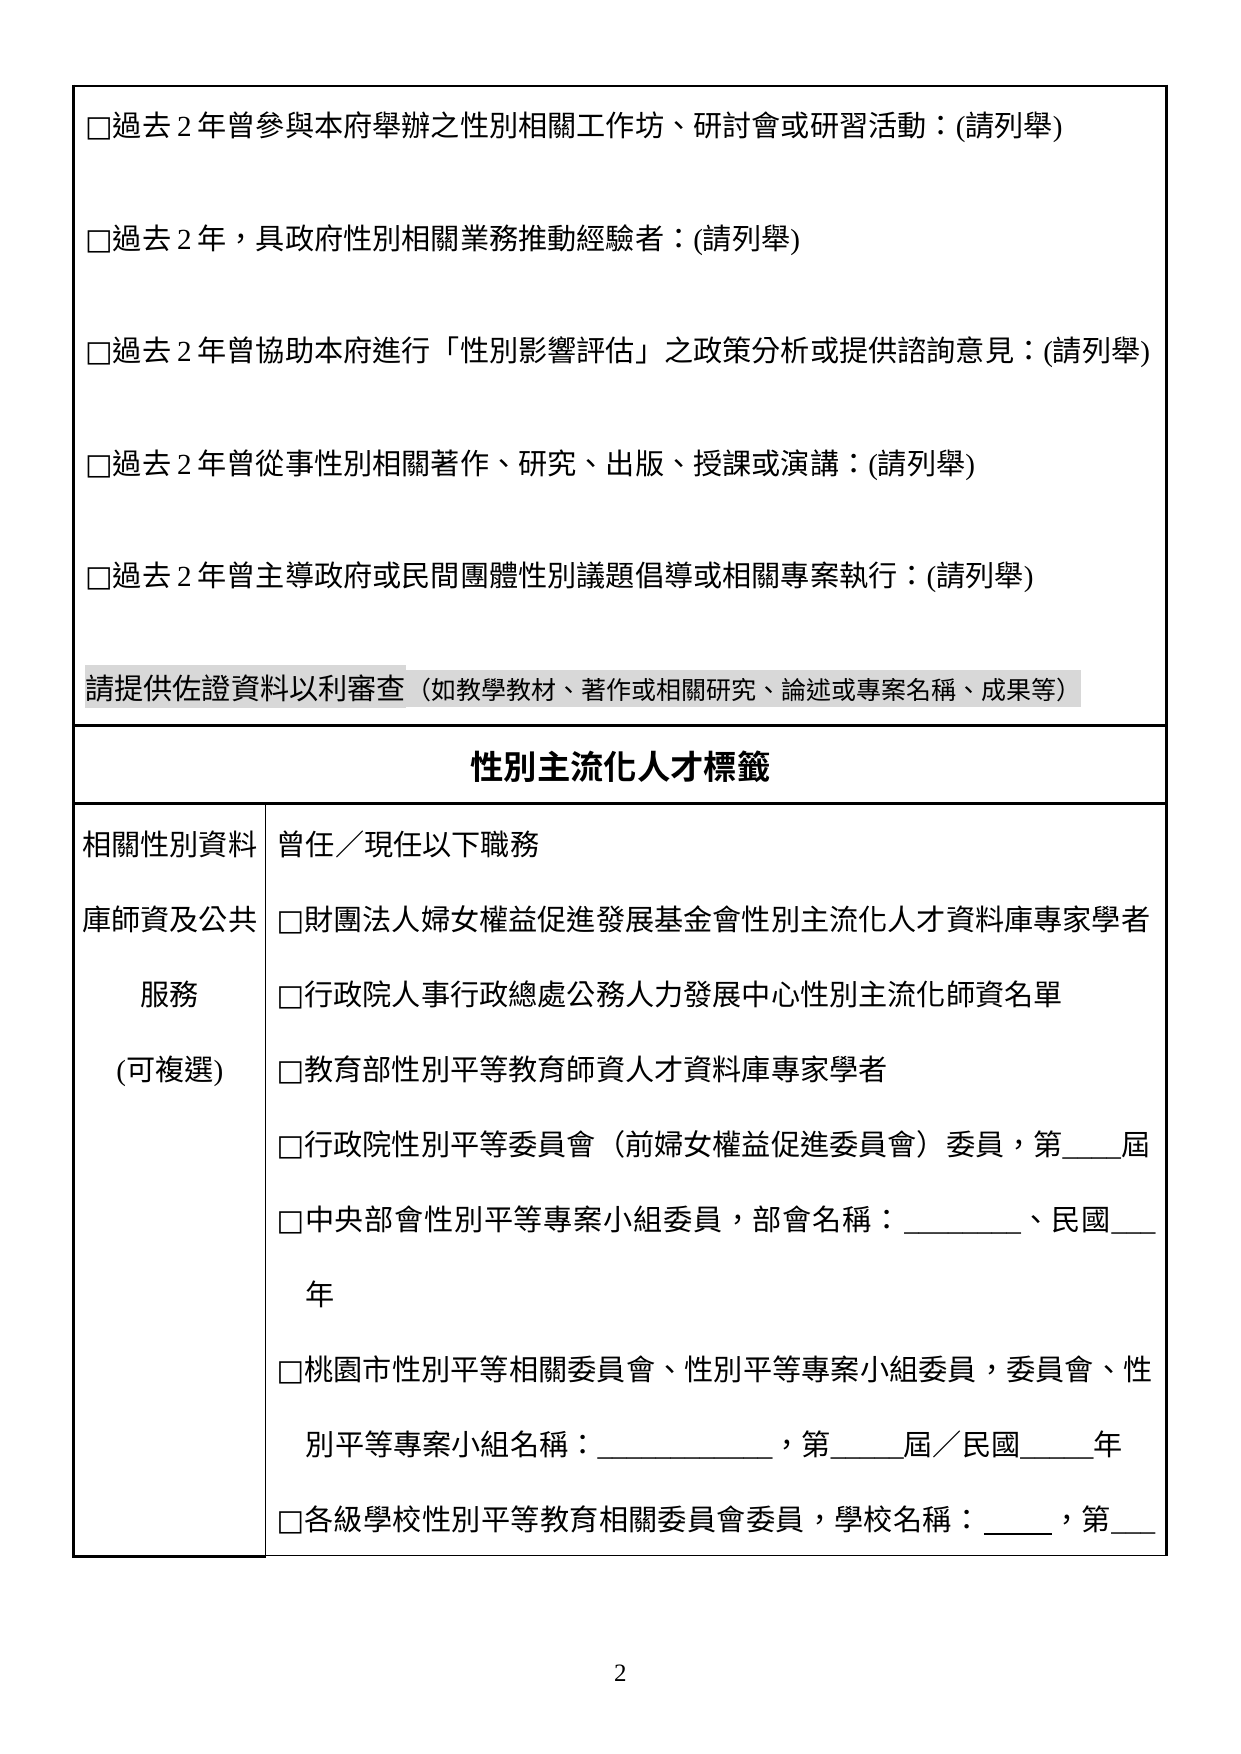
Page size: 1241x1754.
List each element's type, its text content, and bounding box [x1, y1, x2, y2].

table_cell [75, 805, 265, 1555]
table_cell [266, 805, 1165, 1555]
table_cell □過去2年曾參與本府舉辦之性別相關工作坊、研討會或研習活動：(請列舉) □過去2年，具政府性別相關業務推動經驗者：(請列舉) □過去2年曾協助本府進行「性別影響評估」之政策分析或提供諮詢意見：(請列舉) □過去2年曾從事性別相關著作、研究、出版、授課或演講：(請列舉) □過去2年曾主導政府或民間團體性別議題倡導或相關專案執行：(請列舉) 請提供佐證資料以利審查（如教學教材、著作或相關研究、論述或專案名稱、成果等） [75, 87, 1165, 724]
table_cell 性別主流化人才標籤 [75, 727, 1165, 802]
